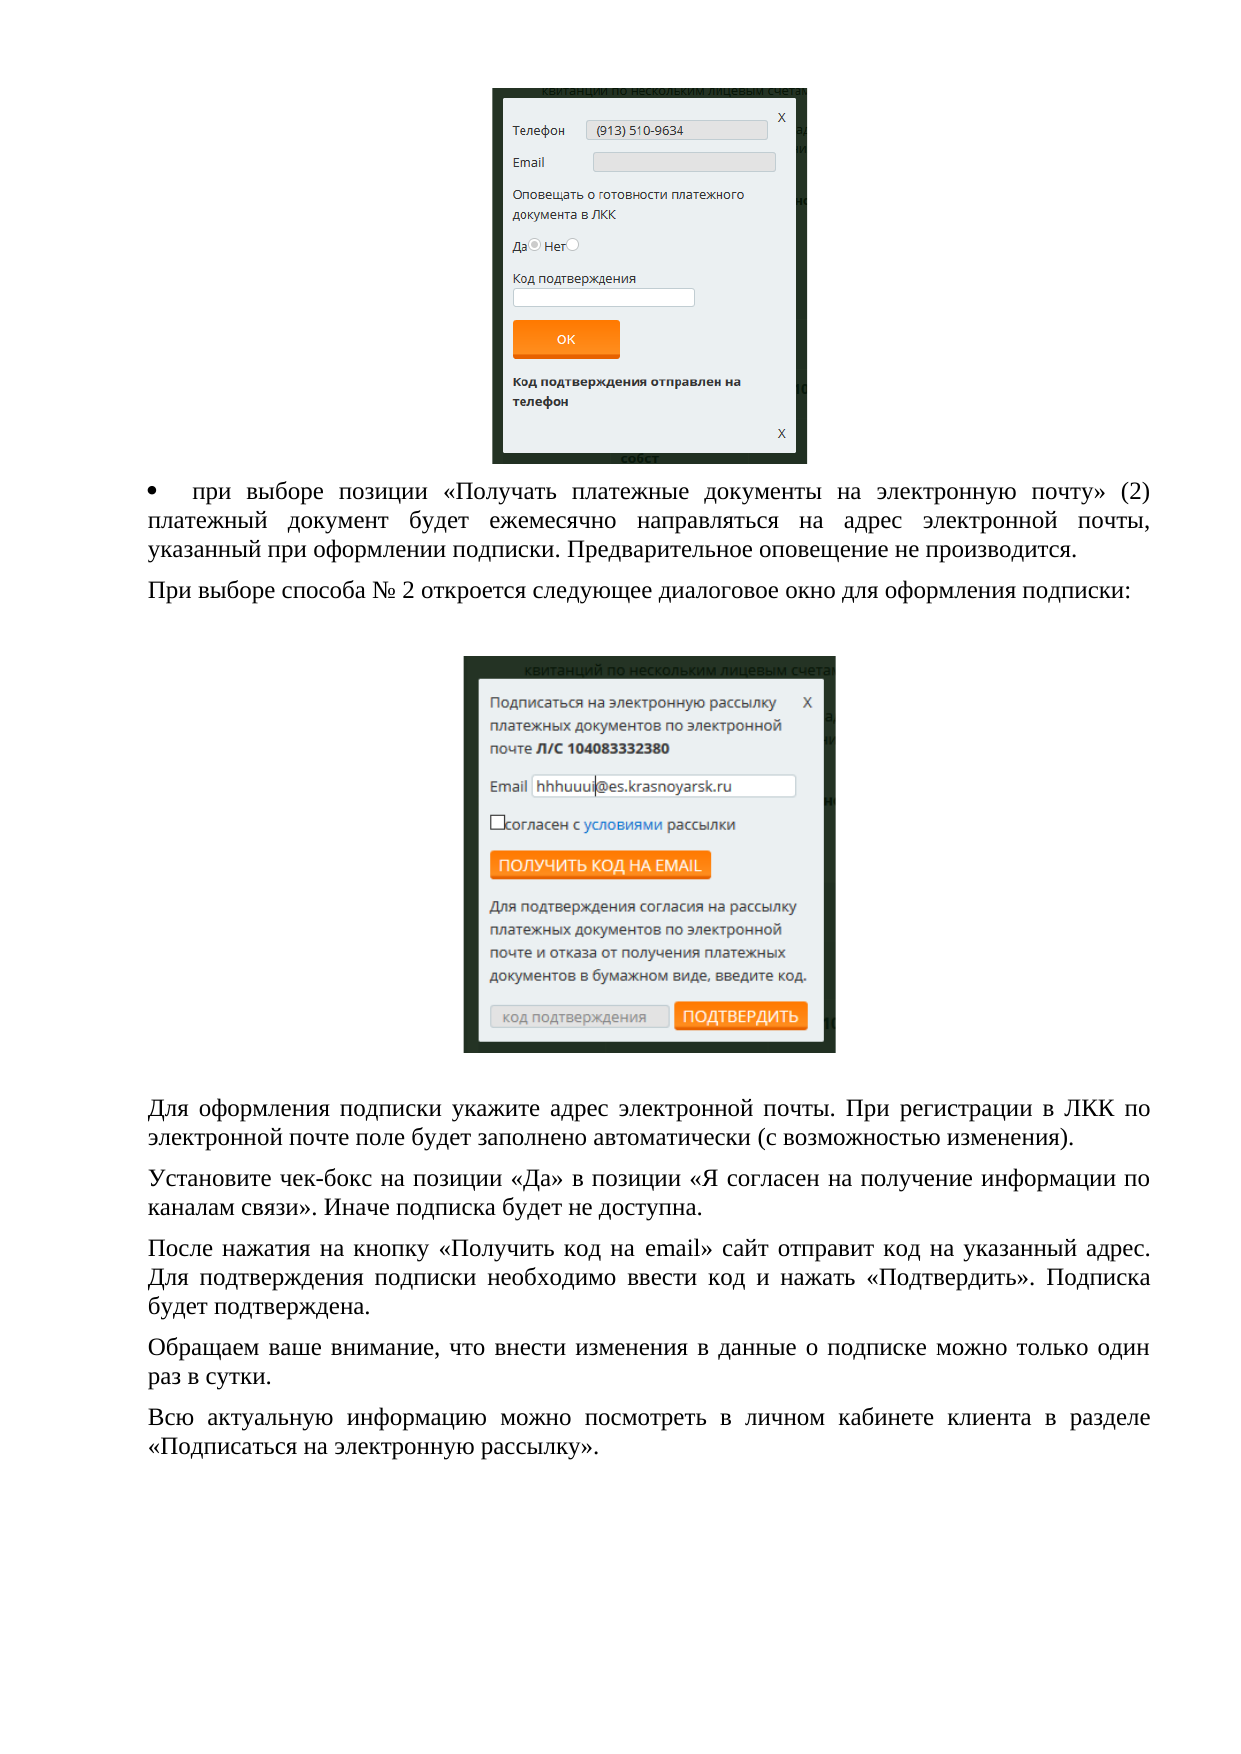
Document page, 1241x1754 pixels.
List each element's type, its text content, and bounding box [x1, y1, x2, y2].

picture [463, 656, 836, 1053]
picture [492, 88, 808, 464]
list при выборе позиции «Получать платежные документы на электронную почту» (2) платежный документ будет ежемесячно направляться на адрес электронной почты, указанный при оформлении подписки. Предварительное оповещение не производится. [148, 476, 1152, 562]
text Обращаем ваше внимание, что внести изменения в данные о подписке можно только один раз в сутки. [148, 1332, 1152, 1390]
text После нажатия на кнопку «Получить код на email» сайт отправит код на указанный адрес. Для подтверждения подписки необходимо ввести код и нажать «Подтвердить». Подписка будет подтверждена. [148, 1233, 1152, 1320]
list При выборе способа № 2 откроется следующее диалоговое окно для оформления подписки: [148, 575, 1152, 604]
text Всю актуальную информацию можно посмотреть в личном кабинете клиента в разделе «Подписаться на электронную рассылку». [148, 1402, 1152, 1460]
text Установите чек-бокс на позиции «Да» в позиции «Я согласен на получение информации по каналам связи». Иначе подписка будет не доступна. [148, 1163, 1152, 1221]
text Для оформления подписки укажите адрес электронной почты. При регистрации в ЛКК по электронной почте поле будет заполнено автоматически (с возможностью изменения). [148, 1093, 1152, 1151]
